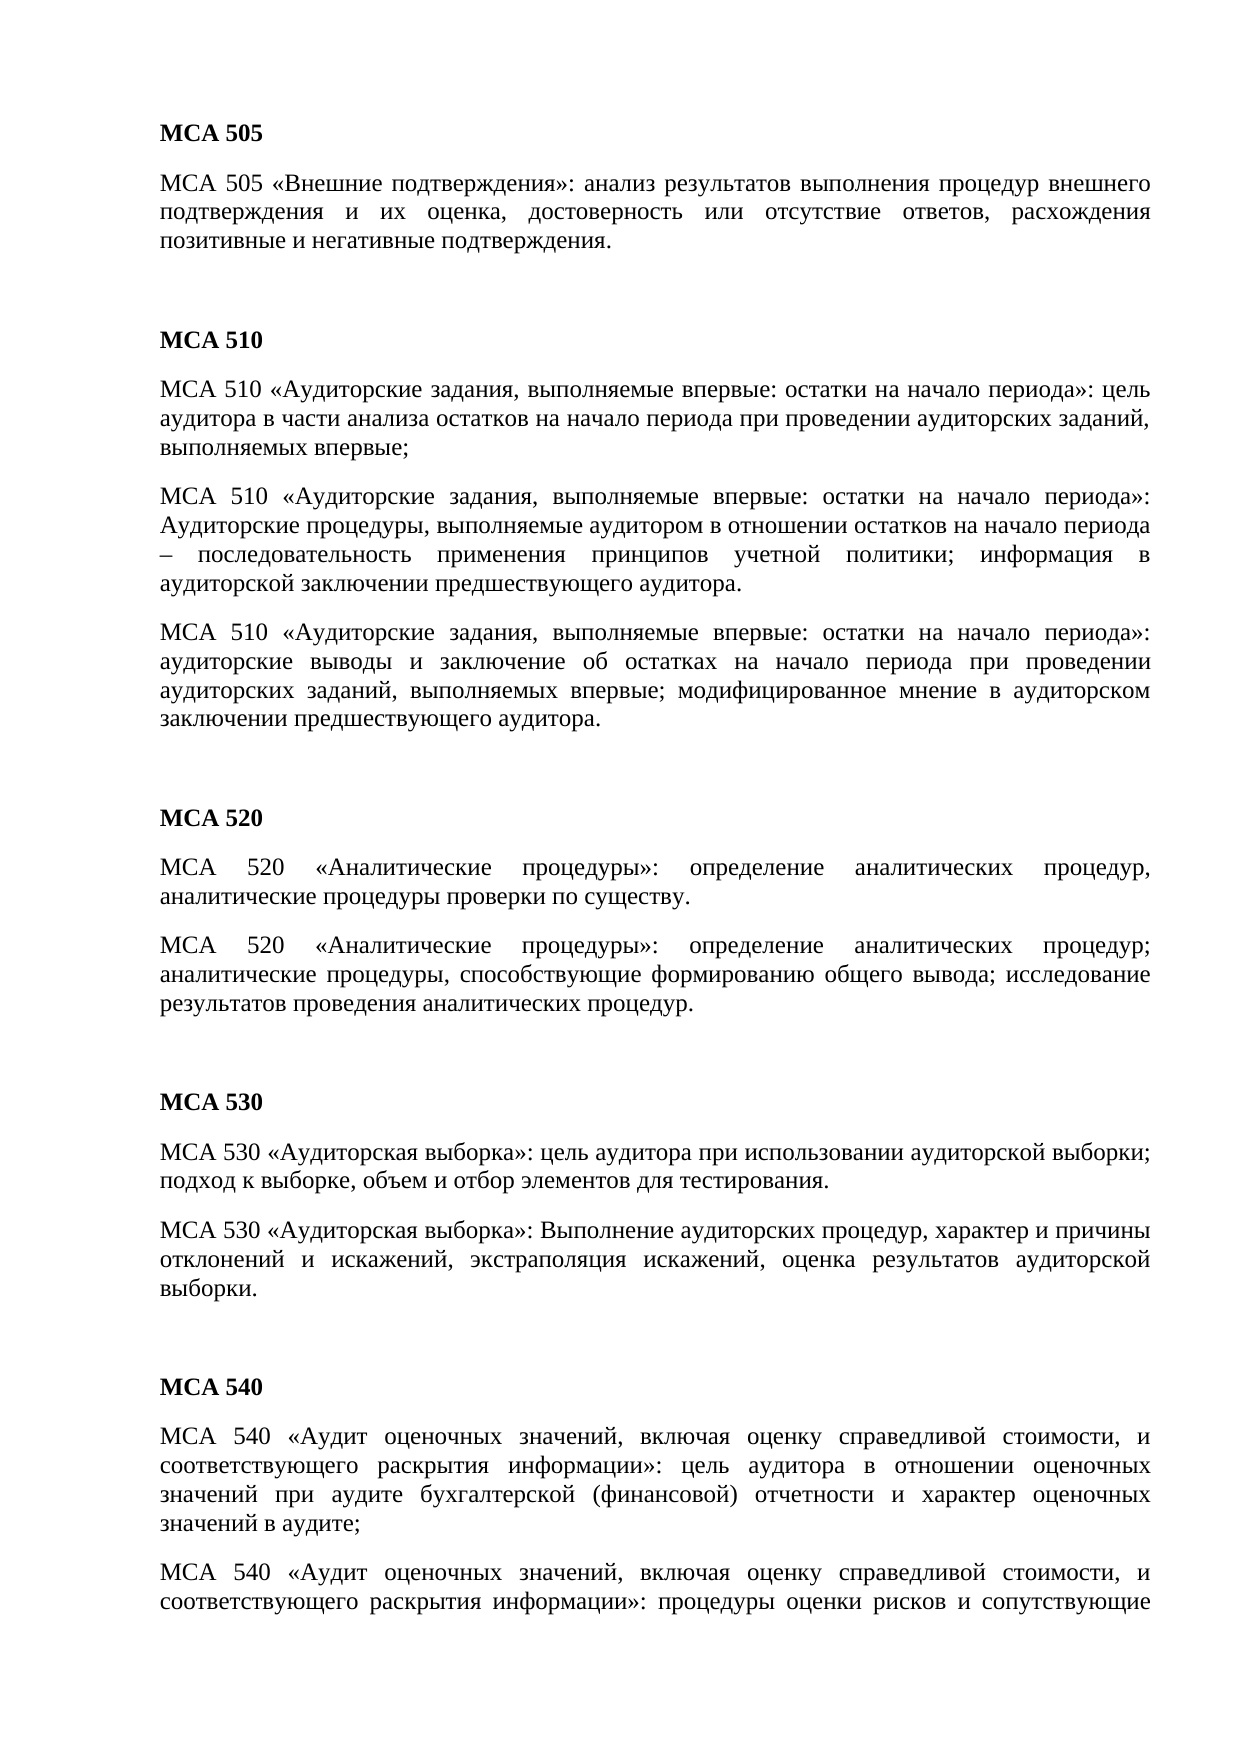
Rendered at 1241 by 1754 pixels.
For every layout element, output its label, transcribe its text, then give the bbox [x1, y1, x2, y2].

text МСА 530 [159, 1087, 1152, 1116]
text МСА 520 [159, 803, 1152, 831]
text МСА 510 «Аудиторские задания, выполняемые впервые: остатки на начало периода»: аудиторские выводы и заключение об остатках на начало периода при проведении аудиторских заданий, выполняемых впервые; модифицированное мнение в аудиторском заключении предшествующего аудитора. [159, 617, 1152, 732]
text МСА 530 «Аудиторская выборка»: Выполнение аудиторских процедур, характер и причины отклонений и искажений, экстраполяция искажений, оценка результатов аудиторской выборки. [159, 1215, 1152, 1301]
text МСА 520 «Аналитические процедуры»: определение аналитических процедур, аналитические процедуры проверки по существу. [159, 852, 1152, 910]
text МСА 505 «Внешние подтверждения»: анализ результатов выполнения процедур внешнего подтверждения и их оценка, достоверность или отсутствие ответов, расхождения позитивные и негативные подтверждения. [159, 168, 1152, 254]
text МСА 510 «Аудиторские задания, выполняемые впервые: остатки на начало периода»: цель аудитора в части анализа остатков на начало периода при проведении аудиторских заданий, выполняемых впервые; [159, 374, 1152, 461]
text МСА 540 [159, 1372, 1152, 1401]
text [159, 1557, 1152, 1615]
text МСА 540 «Аудит оценочных значений, включая оценку справедливой стоимости, и соответствующего раскрытия информации»: цель аудитора в отношении оценочных значений при аудите бухгалтерской (финансовой) отчетности и характер оценочных значений в аудите; [159, 1421, 1152, 1536]
text МСА 505 [159, 118, 1152, 147]
text МСА 510 «Аудиторские задания, выполняемые впервые: остатки на начало периода»: Аудиторские процедуры, выполняемые аудитором в отношении остатков на начало периода – последовательность применения принципов учетной политики; информация в аудиторской заключении предшествующего аудитора. [159, 481, 1152, 596]
text МСА 520 «Аналитические процедуры»: определение аналитических процедур; аналитические процедуры, способствующие формированию общего вывода; исследование результатов проведения аналитических процедур. [159, 931, 1152, 1017]
text МСА 530 «Аудиторская выборка»: цель аудитора при использовании аудиторской выборки; подход к выборке, объем и отбор элементов для тестирования. [159, 1137, 1152, 1194]
text МСА 510 [159, 325, 1152, 353]
